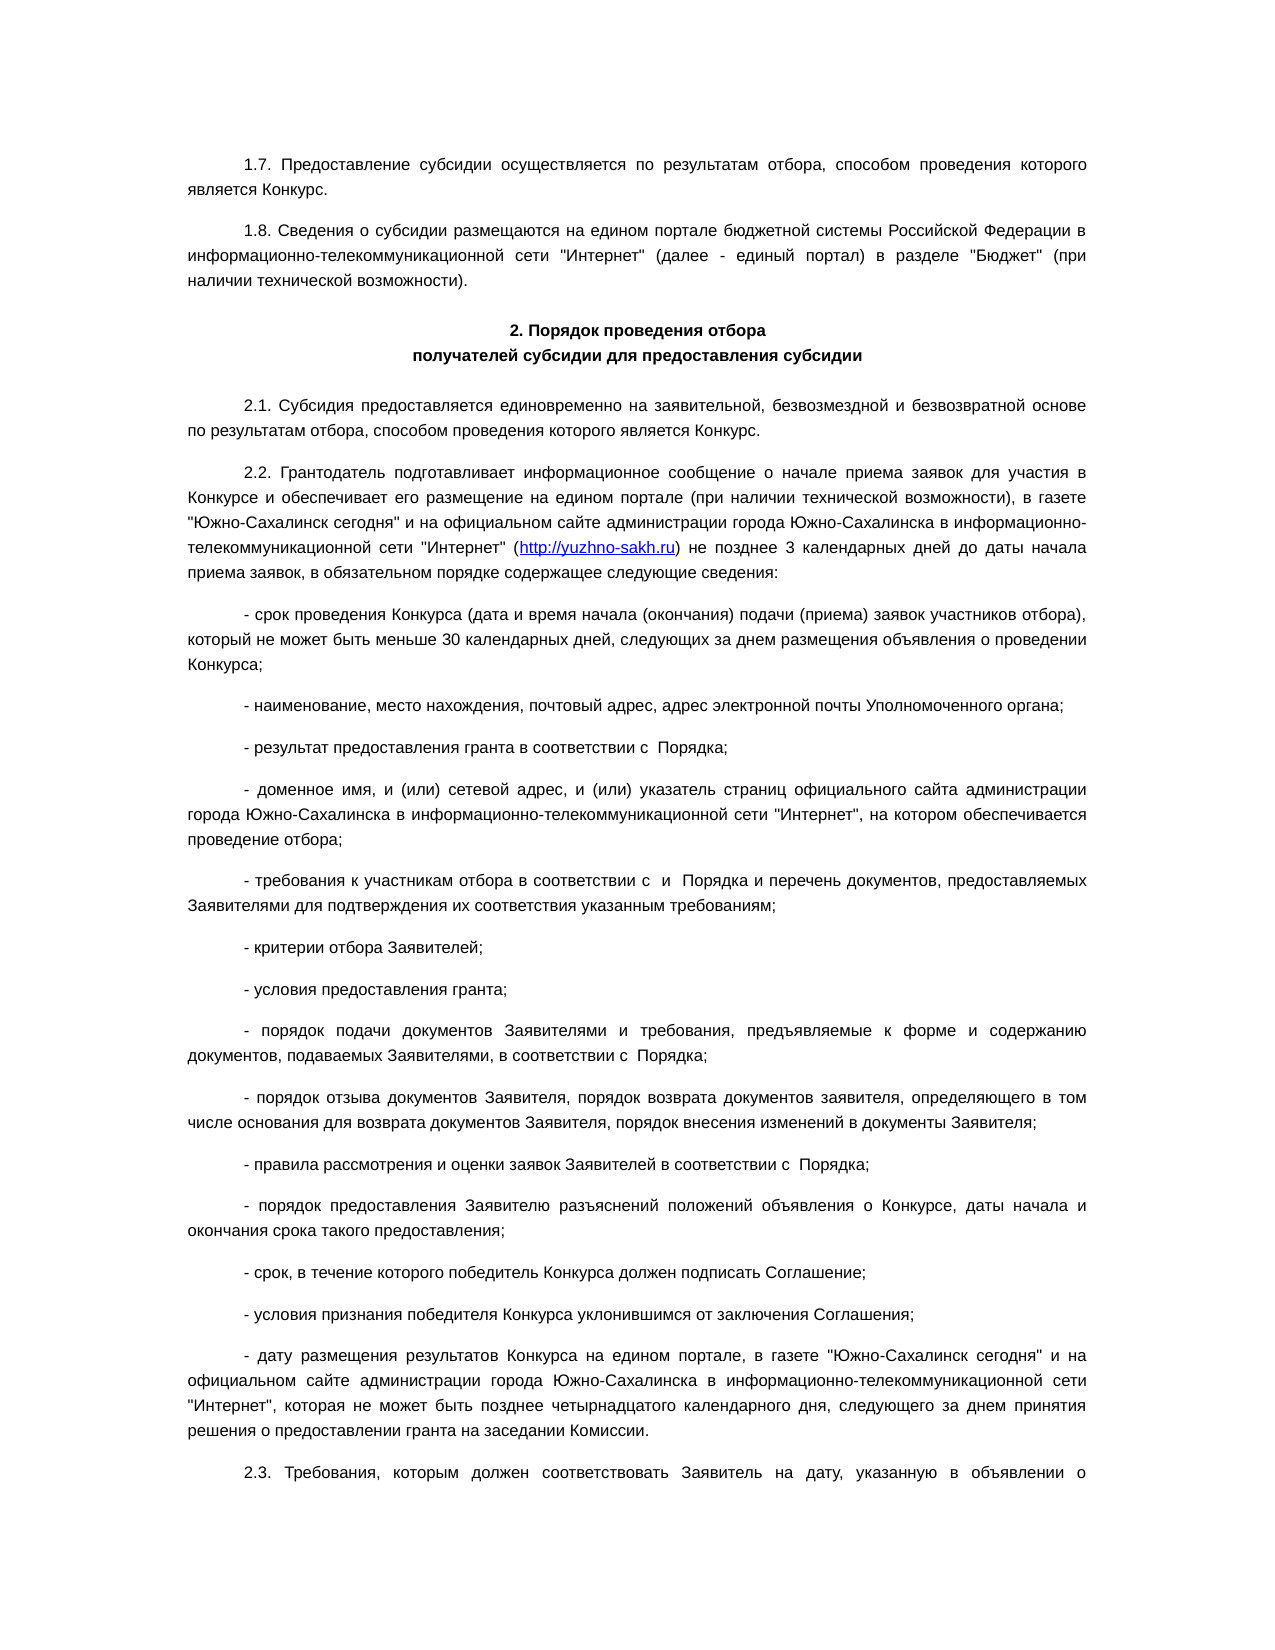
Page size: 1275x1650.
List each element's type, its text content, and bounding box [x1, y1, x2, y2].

text - дату размещения результатов Конкурса на едином портале, в газете "Южно-Сахалинск сегодня" и на официальном сайте администрации города Южно-Сахалинска в информационно-телекоммуникационной сети "Интернет", которая не может быть позднее четырнадцатого календарного дня, следующего за днем принятия решения о предоставлении гранта на заседании Комиссии. [187, 1342, 1087, 1442]
text 1.7. Предоставление субсидии осуществляется по результатам отбора, способом проведения которого является Конкурс. [187, 150, 1087, 200]
text 2. Порядок проведения отбора [187, 317, 1087, 342]
text - условия предоставления гранта; [187, 975, 1087, 1000]
text - порядок предоставления Заявителю разъяснений положений объявления о Конкурсе, даты начала и окончания срока такого предоставления; [187, 1192, 1087, 1242]
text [187, 1458, 1087, 1483]
text - срок проведения Конкурса (дата и время начала (окончания) подачи (приема) заявок участников отбора), который не может быть меньше 30 календарных дней, следующих за днем размещения объявления о проведении Конкурса; [187, 600, 1087, 675]
text - порядок подачи документов Заявителями и требования, предъявляемые к форме и содержанию документов, подаваемых Заявителями, в соответствии с Порядка; [187, 1017, 1087, 1067]
text - условия признания победителя Конкурса уклонившимся от заключения Соглашения; [187, 1300, 1087, 1325]
text - требования к участникам отбора в соответствии с и Порядка и перечень документов, предоставляемых Заявителями для подтверждения их соответствия указанным требованиям; [187, 867, 1087, 917]
text 2.2. Грантодатель подготавливает информационное сообщение о начале приема заявок для участия в Конкурсе и обеспечивает его размещение на едином портале (при наличии технической возможности), в газете "Южно-Сахалинск сегодня" и на официальном сайте администрации города Южно-Сахалинска в информационно-телекоммуникационной сети "Интернет" (http://yuzhno-sakh.ru) не позднее 3 календарных дней до даты начала приема заявок, в обязательном порядке содержащее следующие сведения: [187, 458, 1087, 583]
text - доменное имя, и (или) сетевой адрес, и (или) указатель страниц официального сайта администрации города Южно-Сахалинска в информационно-телекоммуникационной сети "Интернет", на котором обеспечивается проведение отбора; [187, 775, 1087, 850]
text - порядок отзыва документов Заявителя, порядок возврата документов заявителя, определяющего в том числе основания для возврата документов Заявителя, порядок внесения изменений в документы Заявителя; [187, 1083, 1087, 1133]
text 1.8. Сведения о субсидии размещаются на едином портале бюджетной системы Российской Федерации в информационно-телекоммуникационной сети "Интернет" (далее - единый портал) в разделе "Бюджет" (при наличии технической возможности). [187, 217, 1087, 292]
text 2.1. Субсидия предоставляется единовременно на заявительной, безвозмездной и безвозвратной основе по результатам отбора, способом проведения которого является Конкурс. [187, 392, 1087, 442]
text - наименование, место нахождения, почтовый адрес, адрес электронной почты Уполномоченного органа; [187, 692, 1087, 717]
text - результат предоставления гранта в соответствии с Порядка; [187, 733, 1087, 758]
text - правила рассмотрения и оценки заявок Заявителей в соответствии с Порядка; [187, 1150, 1087, 1175]
text получателей субсидии для предоставления субсидии [187, 342, 1087, 367]
text - критерии отбора Заявителей; [187, 933, 1087, 958]
text - срок, в течение которого победитель Конкурса должен подписать Соглашение; [187, 1258, 1087, 1283]
